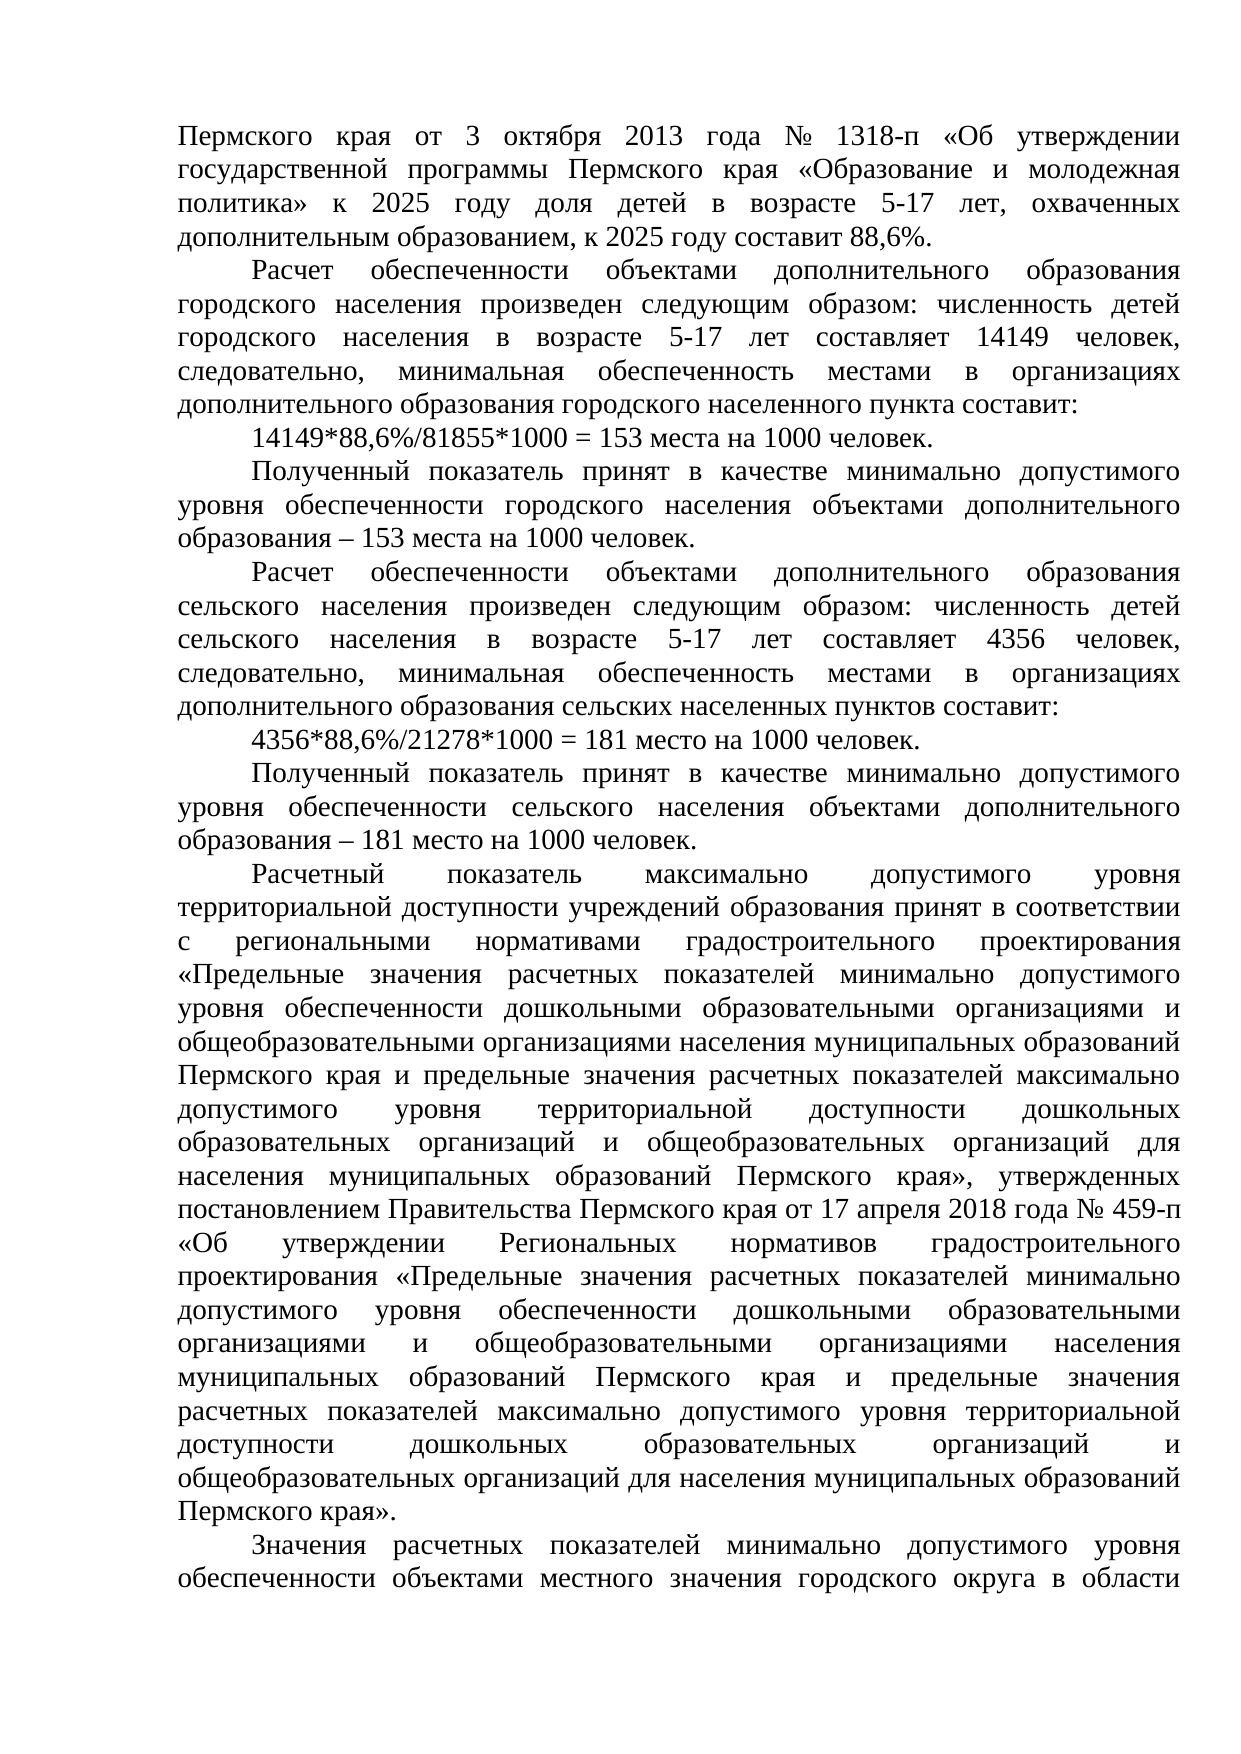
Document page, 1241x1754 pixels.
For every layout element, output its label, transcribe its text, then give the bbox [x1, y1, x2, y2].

list Расчет обеспеченности объектами дополнительного образования сельского населения произведен следующим образом: численность детей сельского населения в возрасте 5-17 лет составляет 4356 человек, следовательно, минимальная обеспеченность местами в организациях дополнительного образования сельских населенных пунктов составит: [177, 554, 1181, 722]
list Расчетный показатель максимально допустимого уровня территориальной доступности учреждений образования принят в соответствии с региональными нормативами градостроительного проектирования «Предельные значения расчетных показателей минимально допустимого уровня обеспеченности дошкольными образовательными организациями и общеобразовательными организациями населения муниципальных образований Пермского края и предельные значения расчетных показателей максимально допустимого уровня территориальной доступности дошкольных образовательных организаций и общеобразовательных организаций для населения муниципальных образований Пермского края», утвержденных постановлением Правительства Пермского края от 17 апреля 2018 года № 459-п «Об утверждении Региональных нормативов градостроительного проектирования «Предельные значения расчетных показателей минимально допустимого уровня обеспеченности дошкольными образовательными организациями и общеобразовательными организациями населения муниципальных образований Пермского края и предельные значения расчетных показателей максимально допустимого уровня территориальной доступности дошкольных образовательных организаций и общеобразовательных организаций для населения муниципальных образований Пермского края». [177, 856, 1181, 1527]
list Полученный показатель принят в качестве минимально допустимого уровня обеспеченности сельского населения объектами дополнительного образования – 181 место на 1000 человек. [177, 755, 1181, 856]
list 4356*88,6%/21278*1000 = 181 место на 1000 человек. [177, 722, 1181, 755]
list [177, 118, 1181, 252]
list Расчет обеспеченности объектами дополнительного образования городского населения произведен следующим образом: численность детей городского населения в возрасте 5-17 лет составляет 14149 человек, следовательно, минимальная обеспеченность местами в организациях дополнительного образования городского населенного пункта составит: [177, 252, 1181, 420]
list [177, 1527, 1181, 1594]
list Полученный показатель принят в качестве минимально допустимого уровня обеспеченности городского населения объектами дополнительного образования – 153 места на 1000 человек. [177, 453, 1181, 554]
list 14149*88,6%/81855*1000 = 153 места на 1000 человек. [177, 420, 1181, 453]
